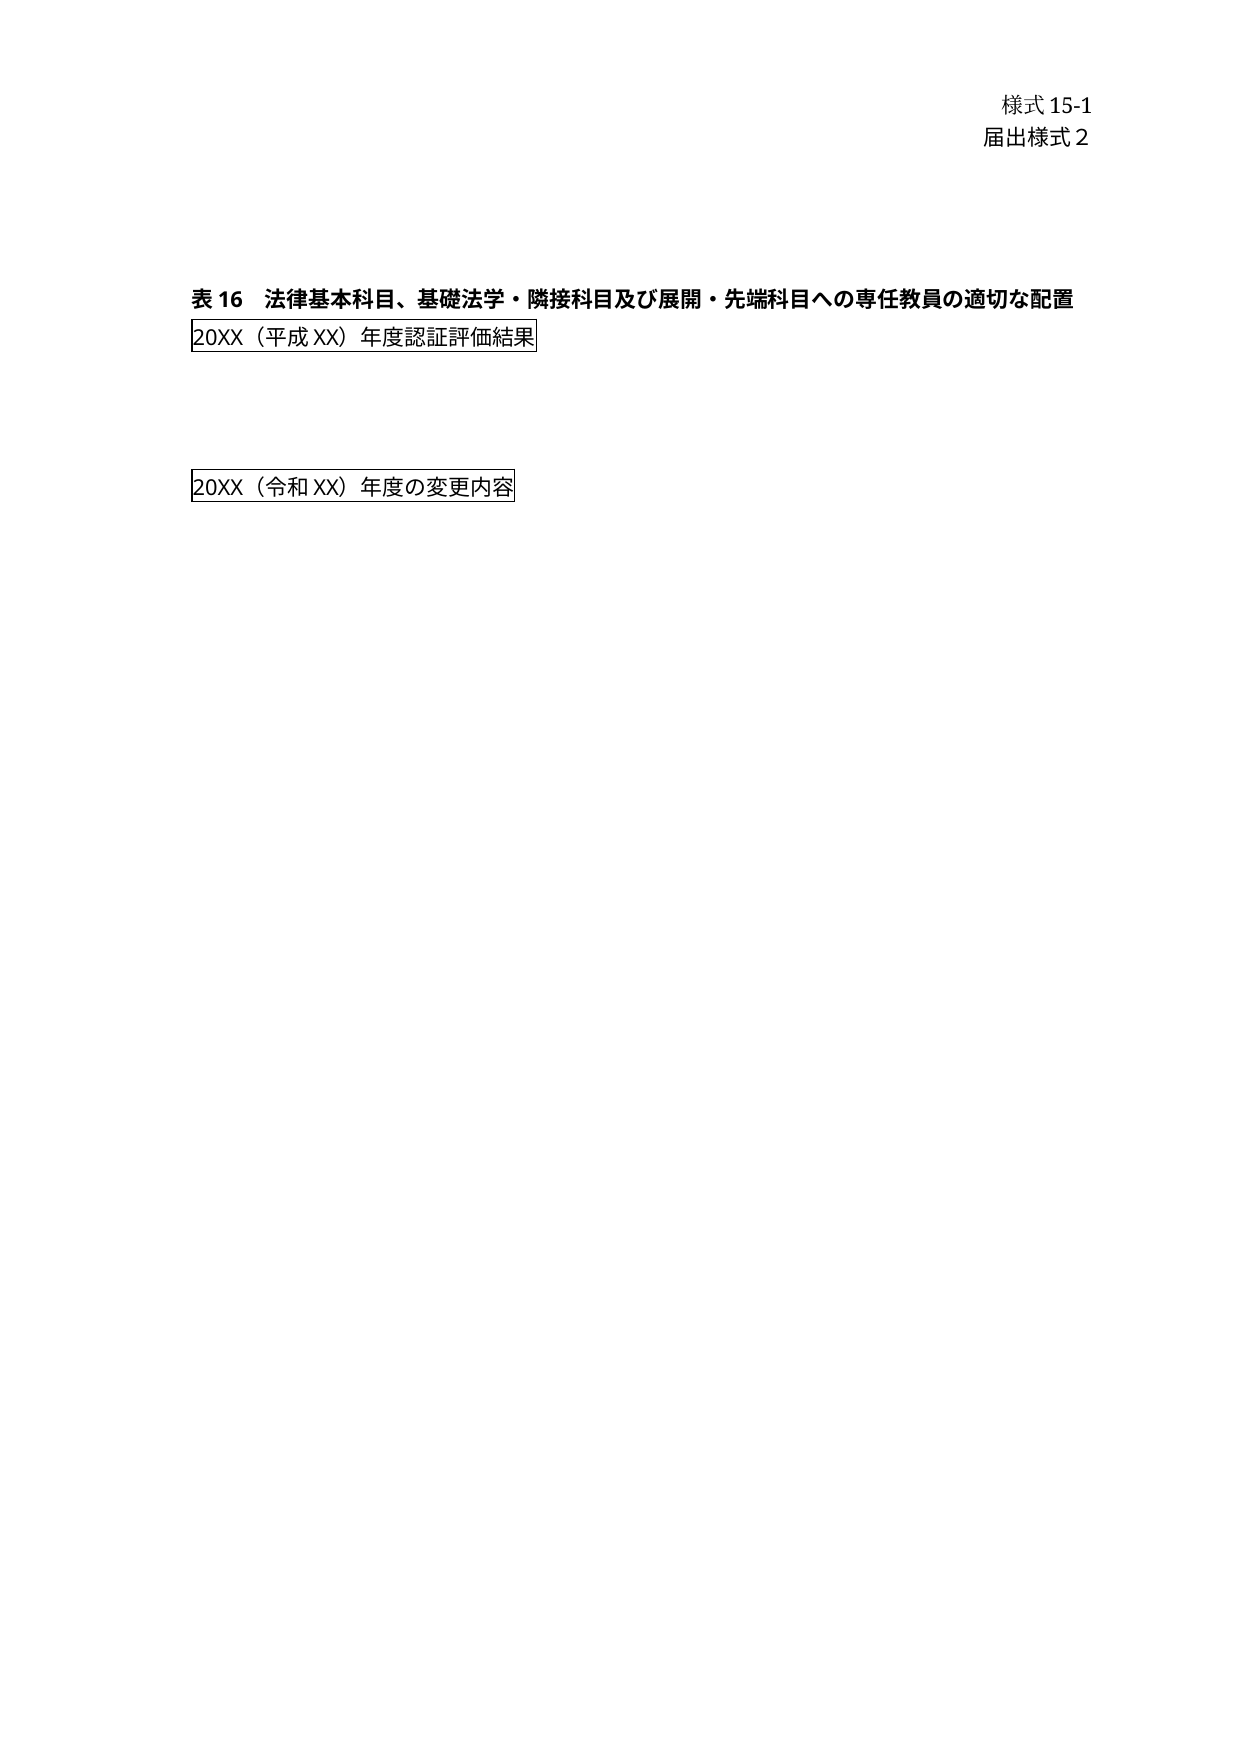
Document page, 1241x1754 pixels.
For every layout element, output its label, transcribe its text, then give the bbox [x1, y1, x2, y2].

text 20XX（令和XX）年度の変更内容 [148, 467, 1092, 504]
text 表16 法律基本科目、基礎法学・隣接科目及び展開・先端科目への専任教員の適切な配置 [191, 279, 1092, 317]
text 20XX（平成XX）年度認証評価結果 [148, 317, 1092, 354]
